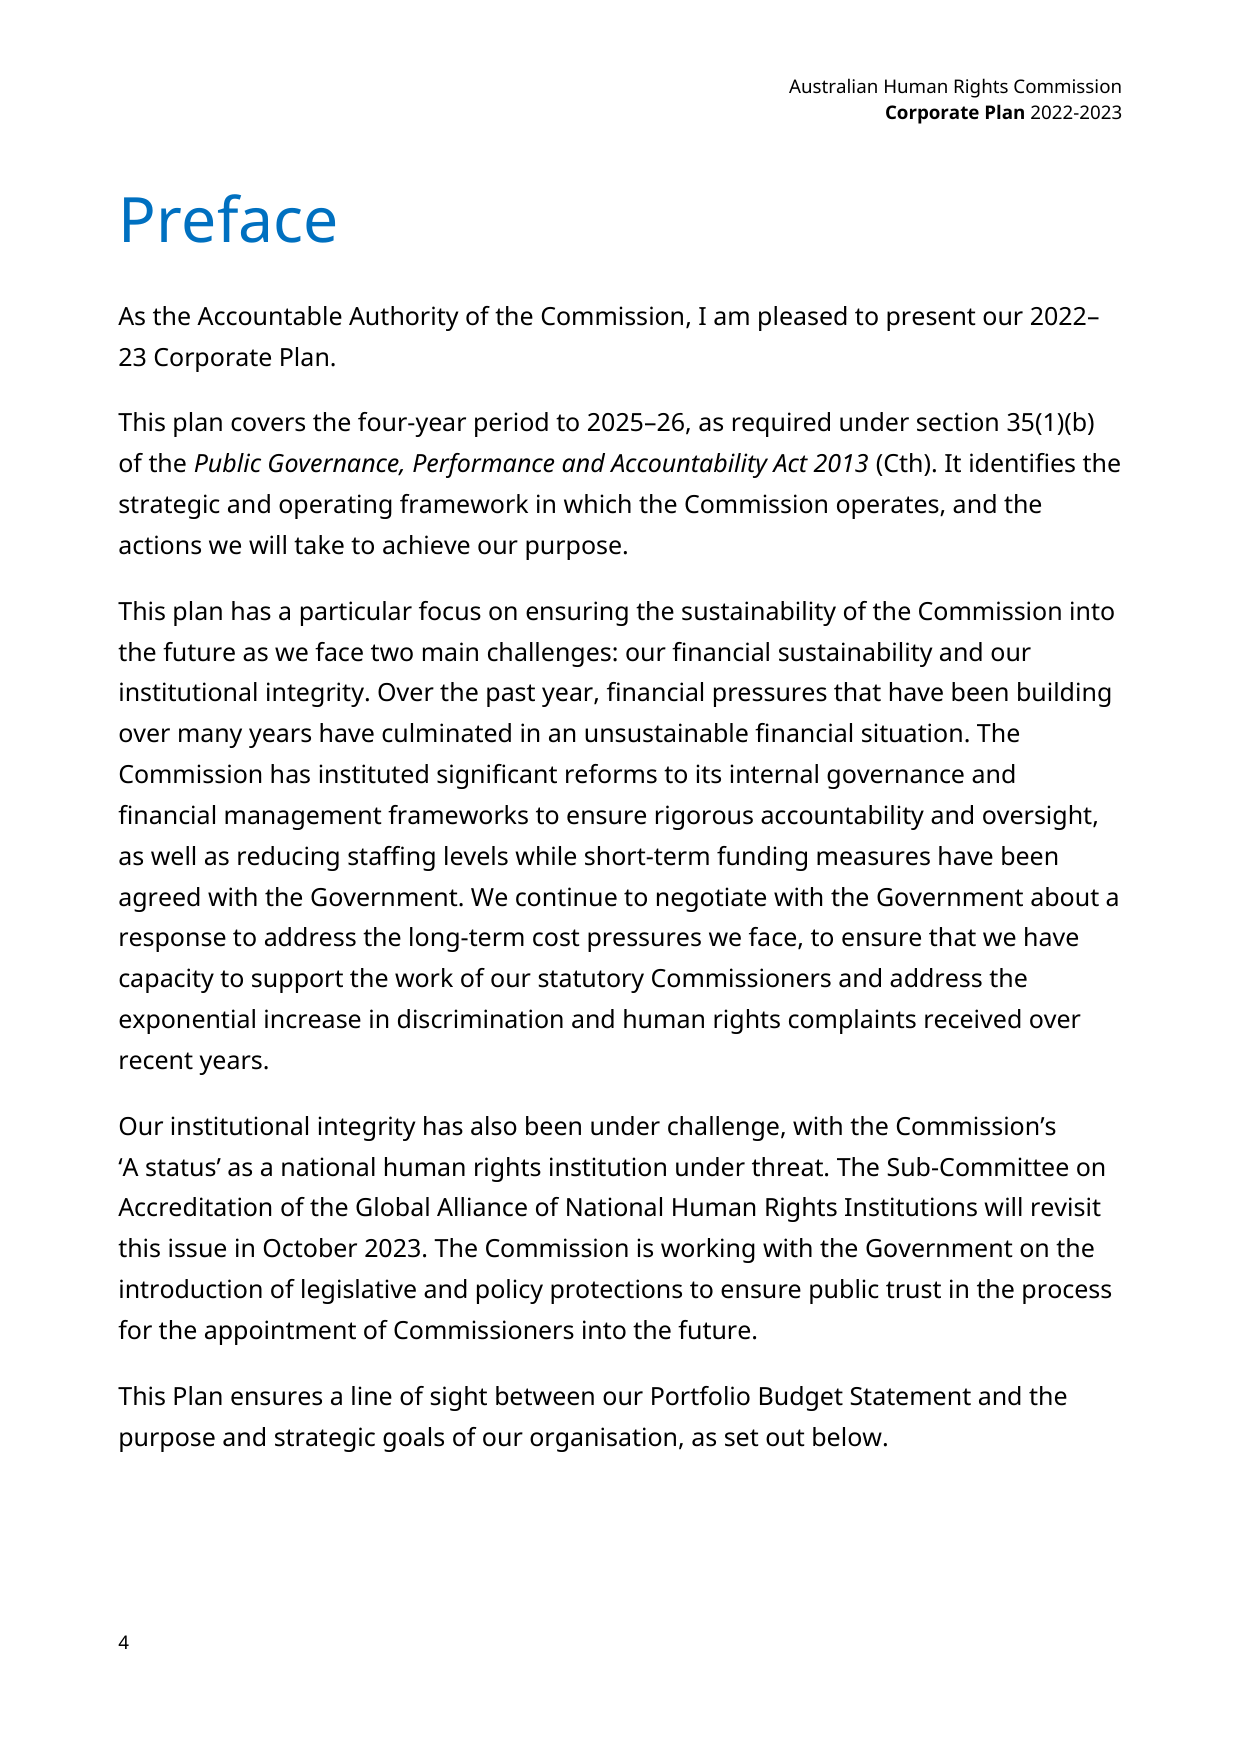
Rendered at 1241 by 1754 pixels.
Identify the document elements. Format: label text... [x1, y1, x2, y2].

text This plan has a particular focus on ensuring the sustainability of the Commission into the future as we face two main challenges: our financial sustainability and our institutional integrity. Over the past year, financial pressures that have been building over many years have culminated in an unsustainable financial situation. The Commission has instituted significant reforms to its internal governance and financial management frameworks to ensure rigorous accountability and oversight, as well as reducing staffing levels while short-term funding measures have been agreed with the Government. We continue to negotiate with the Government about a response to address the long-term cost pressures we face, to ensure that we have capacity to support the work of our statutory Commissioners and address the exponential increase in discrimination and human rights complaints received over recent years. [118, 593, 1122, 1077]
text As the Accountable Authority of the Commission, I am pleased to present our 2022–23 Corporate Plan. [118, 298, 1122, 373]
subtitle Preface [118, 176, 1122, 261]
text This Plan ensures a line of sight between our Portfolio Budget Statement and the purpose and strategic goals of our organisation, as set out below. [118, 1378, 1122, 1453]
text Our institutional integrity has also been under challenge, with the Commission’s ‘A status’ as a national human rights institution under threat. The Sub-Committee on Accreditation of the Global Alliance of National Human Rights Institutions will revisit this issue in October 2023. The Commission is working with the Government on the introduction of legislative and policy protections to ensure public trust in the process for the appointment of Commissioners into the future. [118, 1108, 1122, 1347]
text This plan covers the four-year period to 2025–26, as required under section 35(1)(b) of the Public Governance, Performance and Accountability Act 2013 (Cth). It identifies the strategic and operating framework in which the Commission operates, and the actions we will take to achieve our purpose. [118, 405, 1122, 562]
